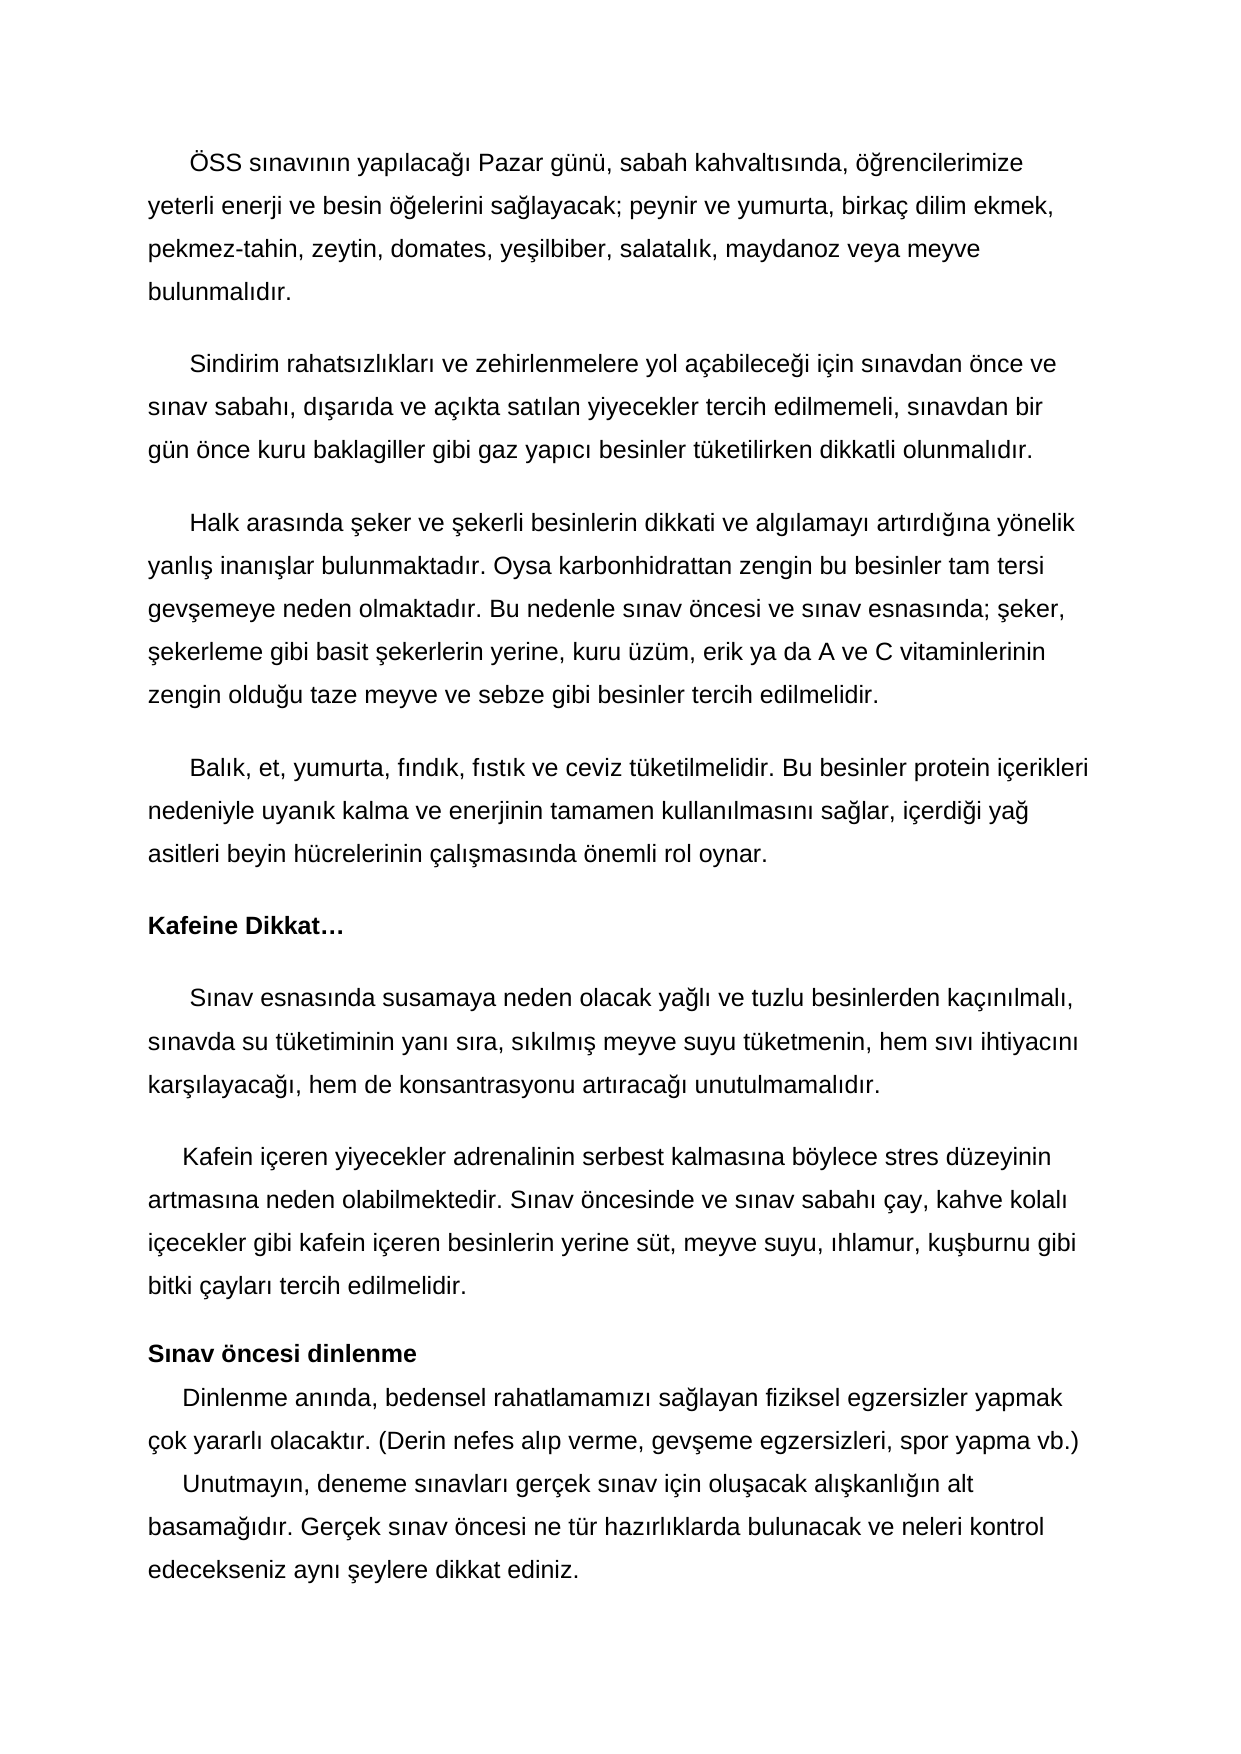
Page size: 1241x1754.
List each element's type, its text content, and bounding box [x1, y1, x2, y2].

text Halk arasında şeker ve şekerli besinlerin dikkati ve algılamayı artırdığına yönelik yanlış inanışlar bulunmaktadır. Oysa karbonhidrattan zengin bu besinler tam tersi gevşemeye neden olmaktadır. Bu nedenle sınav öncesi ve sınav esnasında; şeker, şekerleme gibi basit şekerlerin yerine, kuru üzüm, erik ya da A ve C vitaminlerinin zengin olduğu taze meyve ve sebze gibi besinler tercih edilmelidir. [148, 508, 1093, 709]
text Sınav esnasında susamaya neden olacak yağlı ve tuzlu besinlerden kaçınılmalı, sınavda su tüketiminin yanı sıra, sıkılmış meyve suyu tüketmenin, hem sıvı ihtiyacını karşılayacağı, hem de konsantrasyonu artıracağı unutulmamalıdır. [148, 983, 1093, 1098]
text Kafeine Dikkat… [148, 911, 1093, 940]
text Dinlenme anında, bedensel rahatlamamızı sağlayan fiziksel egzersizler yapmak çok yararlı olacaktır. (Derin nefes alıp verme, gevşeme egzersizleri, spor yapma vb.) [148, 1383, 1093, 1454]
text Unutmayın, deneme sınavları gerçek sınav için oluşacak alışkanlığın alt basamağıdır. Gerçek sınav öncesi ne tür hazırlıklarda bulunacak ve neleri kontrol edecekseniz aynı şeylere dikkat ediniz. [148, 1469, 1093, 1584]
text Kafein içeren yiyecekler adrenalinin serbest kalmasına böylece stres düzeyinin artmasına neden olabilmektedir. Sınav öncesinde ve sınav sabahı çay, kahve kolalı içecekler gibi kafein içeren besinlerin yerine süt, meyve suyu, ıhlamur, kuşburnu gibi bitki çayları tercih edilmelidir. [148, 1142, 1093, 1300]
text Sindirim rahatsızlıkları ve zehirlenmelere yol açabileceği için sınavdan önce ve sınav sabahı, dışarıda ve açıkta satılan yiyecekler tercih edilmemeli, sınavdan bir gün önce kuru baklagiller gibi gaz yapıcı besinler tüketilirken dikkatli olunmalıdır. [148, 349, 1093, 464]
text Balık, et, yumurta, fındık, fıstık ve ceviz tüketilmelidir. Bu besinler protein içerikleri nedeniyle uyanık kalma ve enerjinin tamamen kullanılmasını sağlar, içerdiği yağ asitleri beyin hücrelerinin çalışmasında önemli rol oynar. [148, 753, 1093, 868]
text ÖSS sınavının yapılacağı Pazar günü, sabah kahvaltısında, öğrencilerimize yeterli enerji ve besin öğelerini sağlayacak; peynir ve yumurta, birkaç dilim ekmek, pekmez-tahin, zeytin, domates, yeşilbiber, salatalık, maydanoz veya meyve bulunmalıdır. [148, 148, 1093, 306]
text Sınav öncesi dinlenme [148, 1339, 1093, 1368]
